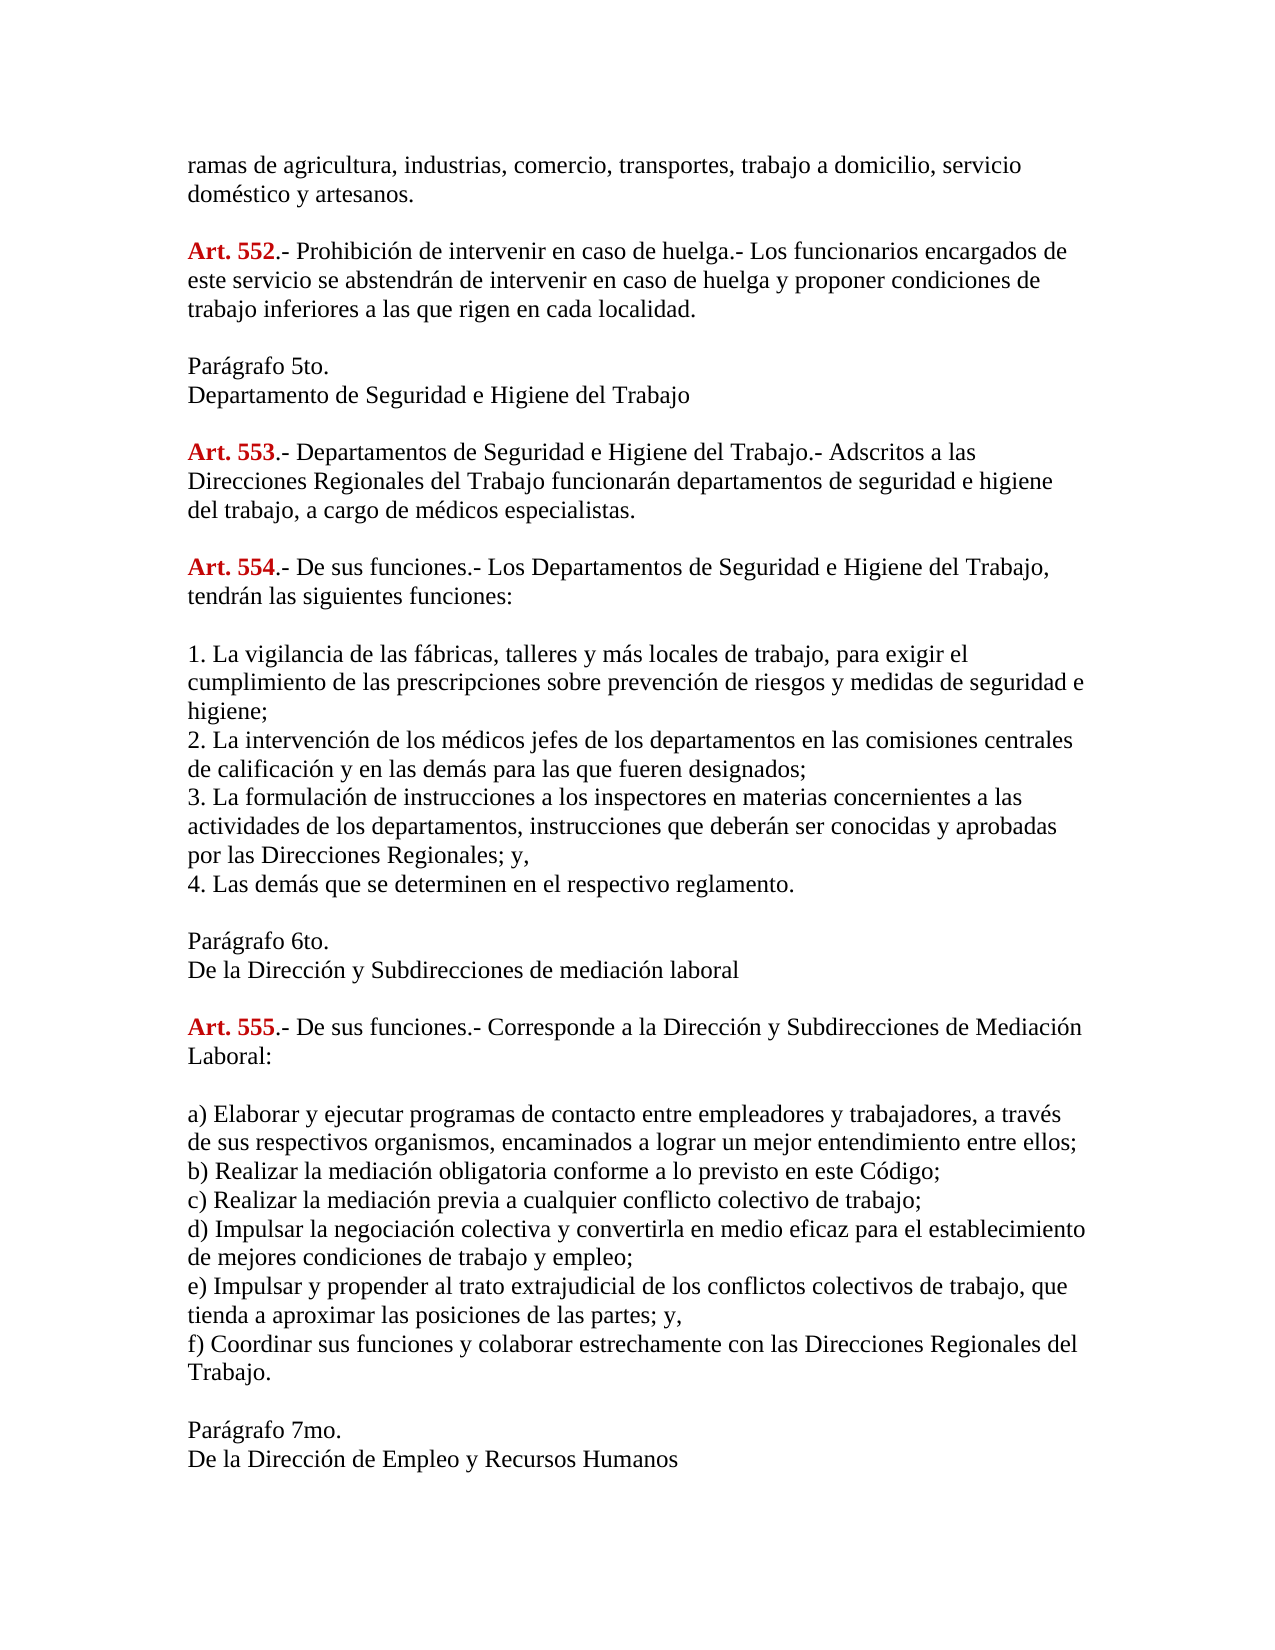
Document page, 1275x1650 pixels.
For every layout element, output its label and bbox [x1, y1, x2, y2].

text [187, 150, 1087, 1472]
